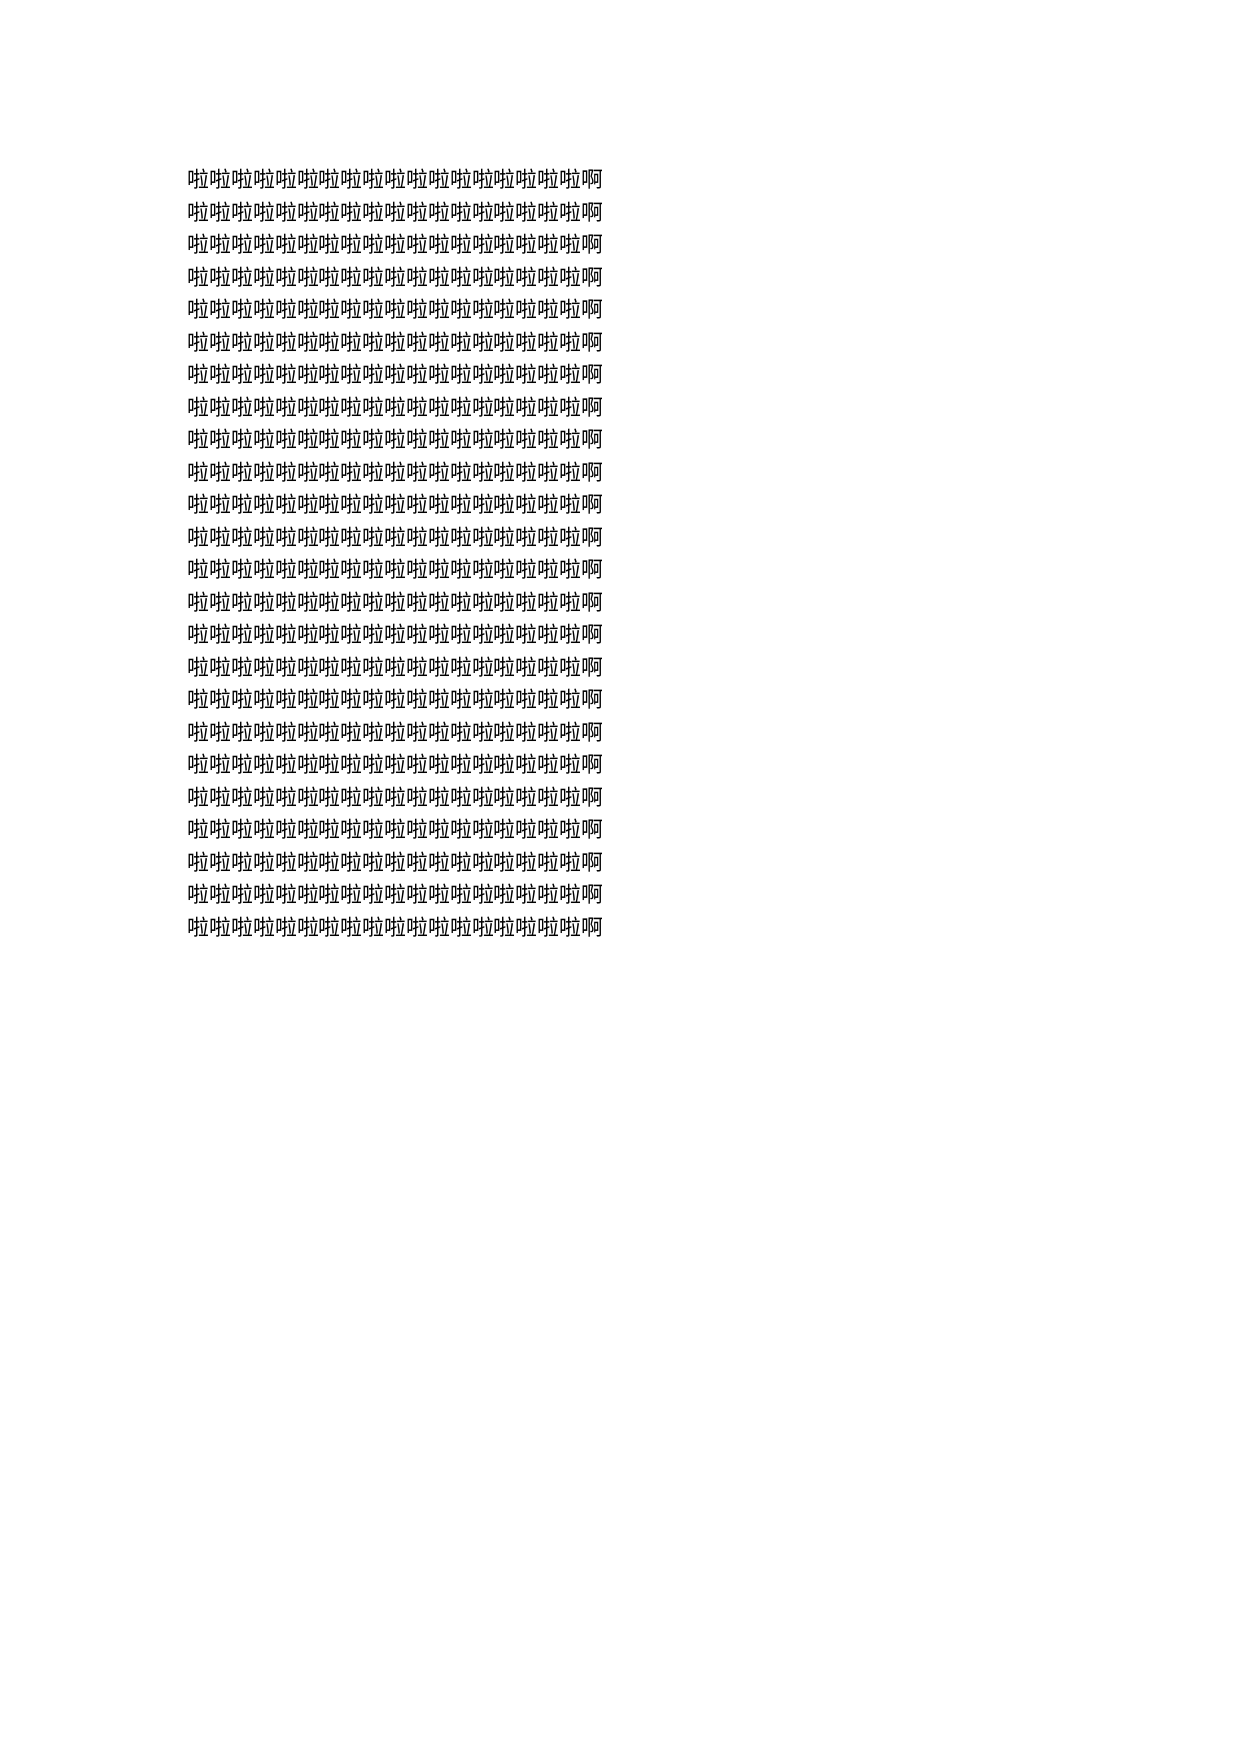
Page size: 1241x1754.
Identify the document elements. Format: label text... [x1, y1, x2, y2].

text 啦啦啦啦啦啦啦啦啦啦啦啦啦啦啦啦啦啦啊 [187, 227, 1053, 259]
text 啦啦啦啦啦啦啦啦啦啦啦啦啦啦啦啦啦啦啊 [187, 714, 1053, 747]
text 啦啦啦啦啦啦啦啦啦啦啦啦啦啦啦啦啦啦啊 [187, 779, 1053, 812]
text 啦啦啦啦啦啦啦啦啦啦啦啦啦啦啦啦啦啦啊 [187, 487, 1053, 519]
text 啦啦啦啦啦啦啦啦啦啦啦啦啦啦啦啦啦啦啊 [187, 519, 1053, 552]
text 啦啦啦啦啦啦啦啦啦啦啦啦啦啦啦啦啦啦啊 [187, 747, 1053, 779]
text 啦啦啦啦啦啦啦啦啦啦啦啦啦啦啦啦啦啦啊 [187, 812, 1053, 844]
text 啦啦啦啦啦啦啦啦啦啦啦啦啦啦啦啦啦啦啊 [187, 422, 1053, 454]
text 啦啦啦啦啦啦啦啦啦啦啦啦啦啦啦啦啦啦啊 [187, 682, 1053, 714]
text 啦啦啦啦啦啦啦啦啦啦啦啦啦啦啦啦啦啦啊 [187, 584, 1053, 617]
text 啦啦啦啦啦啦啦啦啦啦啦啦啦啦啦啦啦啦啊 [187, 357, 1053, 389]
text 啦啦啦啦啦啦啦啦啦啦啦啦啦啦啦啦啦啦啊 [187, 454, 1053, 487]
text 啦啦啦啦啦啦啦啦啦啦啦啦啦啦啦啦啦啦啊 [187, 194, 1053, 227]
text 啦啦啦啦啦啦啦啦啦啦啦啦啦啦啦啦啦啦啊 [187, 389, 1053, 422]
text 啦啦啦啦啦啦啦啦啦啦啦啦啦啦啦啦啦啦啊 [187, 877, 1053, 909]
text 啦啦啦啦啦啦啦啦啦啦啦啦啦啦啦啦啦啦啊 [187, 617, 1053, 649]
text 啦啦啦啦啦啦啦啦啦啦啦啦啦啦啦啦啦啦啊 [187, 259, 1053, 292]
text 啦啦啦啦啦啦啦啦啦啦啦啦啦啦啦啦啦啦啊 [187, 909, 1053, 942]
text 啦啦啦啦啦啦啦啦啦啦啦啦啦啦啦啦啦啦啊 [187, 292, 1053, 324]
text 啦啦啦啦啦啦啦啦啦啦啦啦啦啦啦啦啦啦啊 [187, 649, 1053, 682]
text 啦啦啦啦啦啦啦啦啦啦啦啦啦啦啦啦啦啦啊 [187, 324, 1053, 357]
text 啦啦啦啦啦啦啦啦啦啦啦啦啦啦啦啦啦啦啊 [187, 162, 1053, 194]
text 啦啦啦啦啦啦啦啦啦啦啦啦啦啦啦啦啦啦啊 [187, 552, 1053, 584]
text 啦啦啦啦啦啦啦啦啦啦啦啦啦啦啦啦啦啦啊 [187, 844, 1053, 877]
